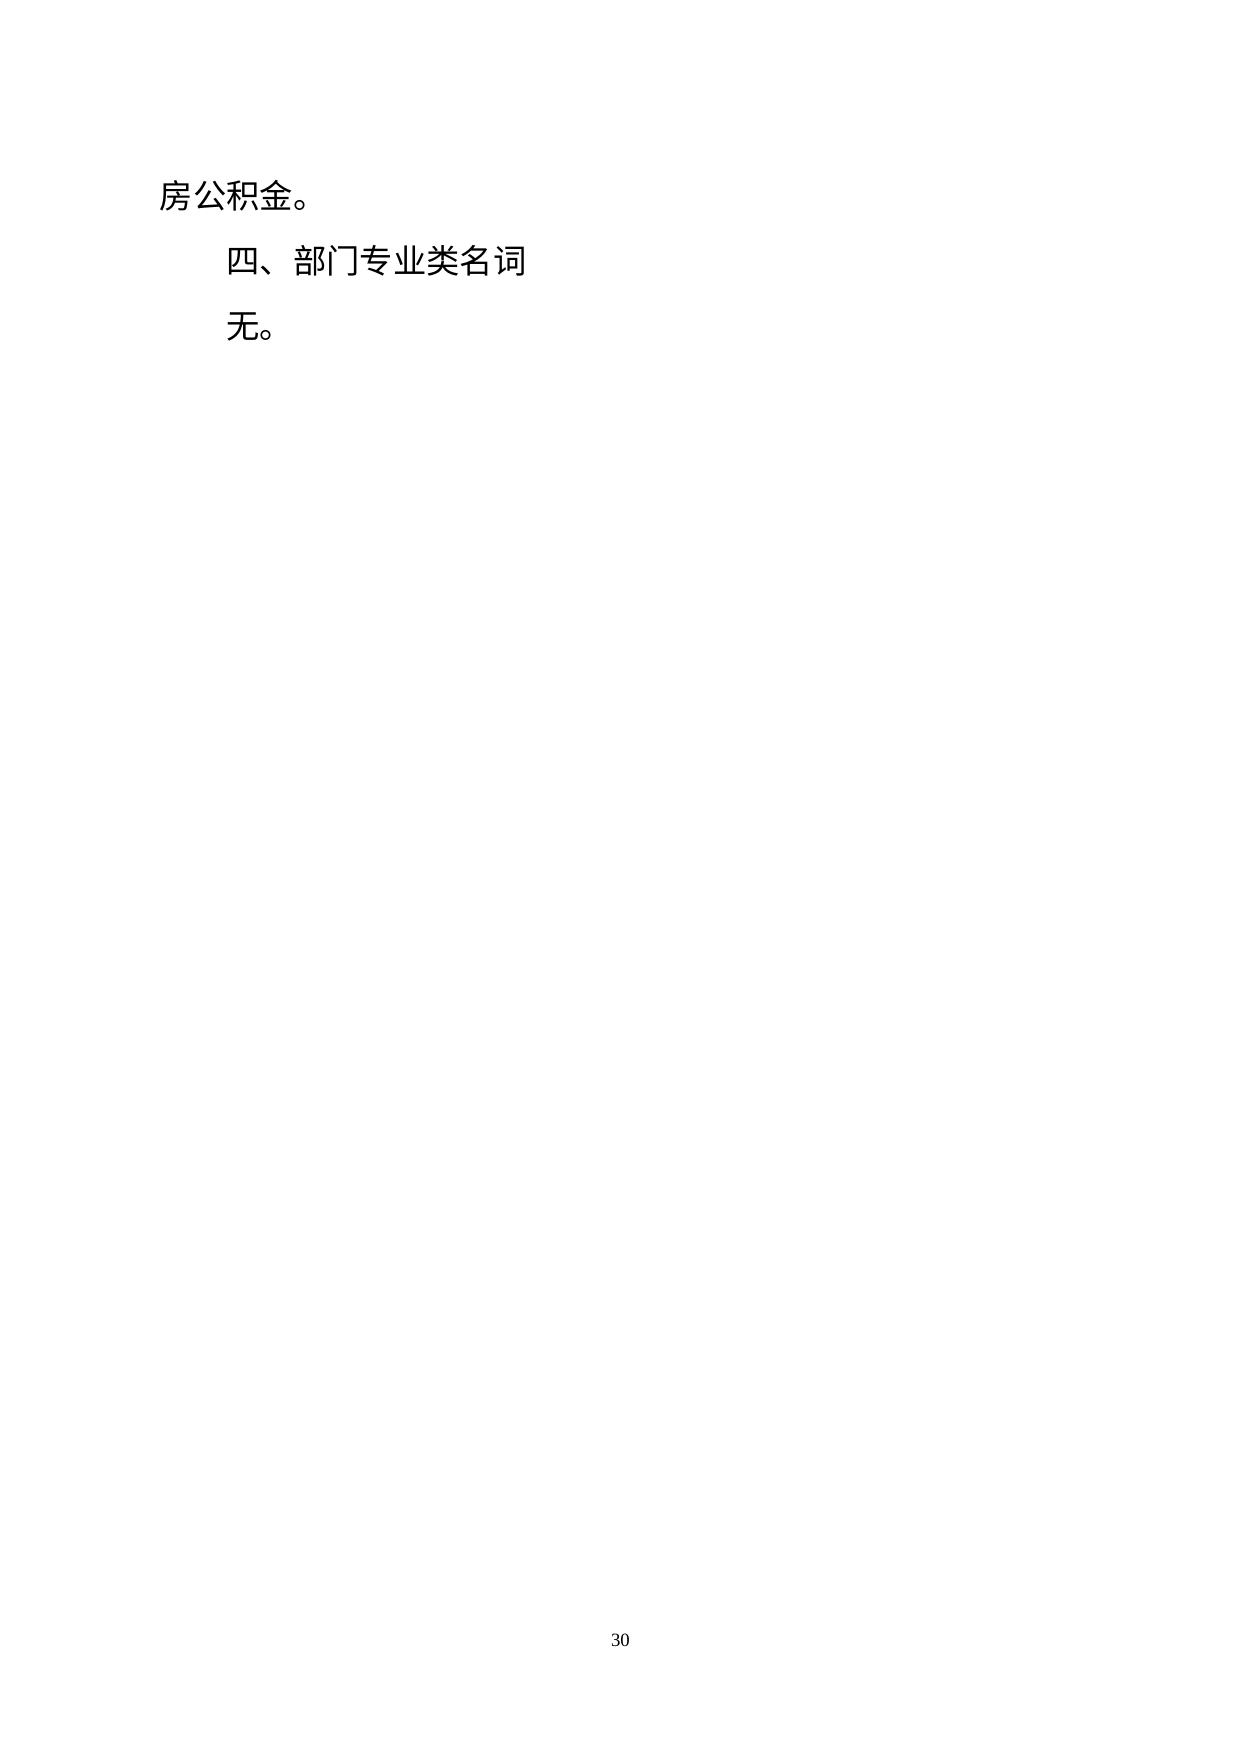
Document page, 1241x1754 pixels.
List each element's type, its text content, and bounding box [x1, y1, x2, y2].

text 无。 [159, 292, 1081, 350]
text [159, 162, 1081, 227]
text 四、部门专业类名词 [159, 227, 1081, 292]
